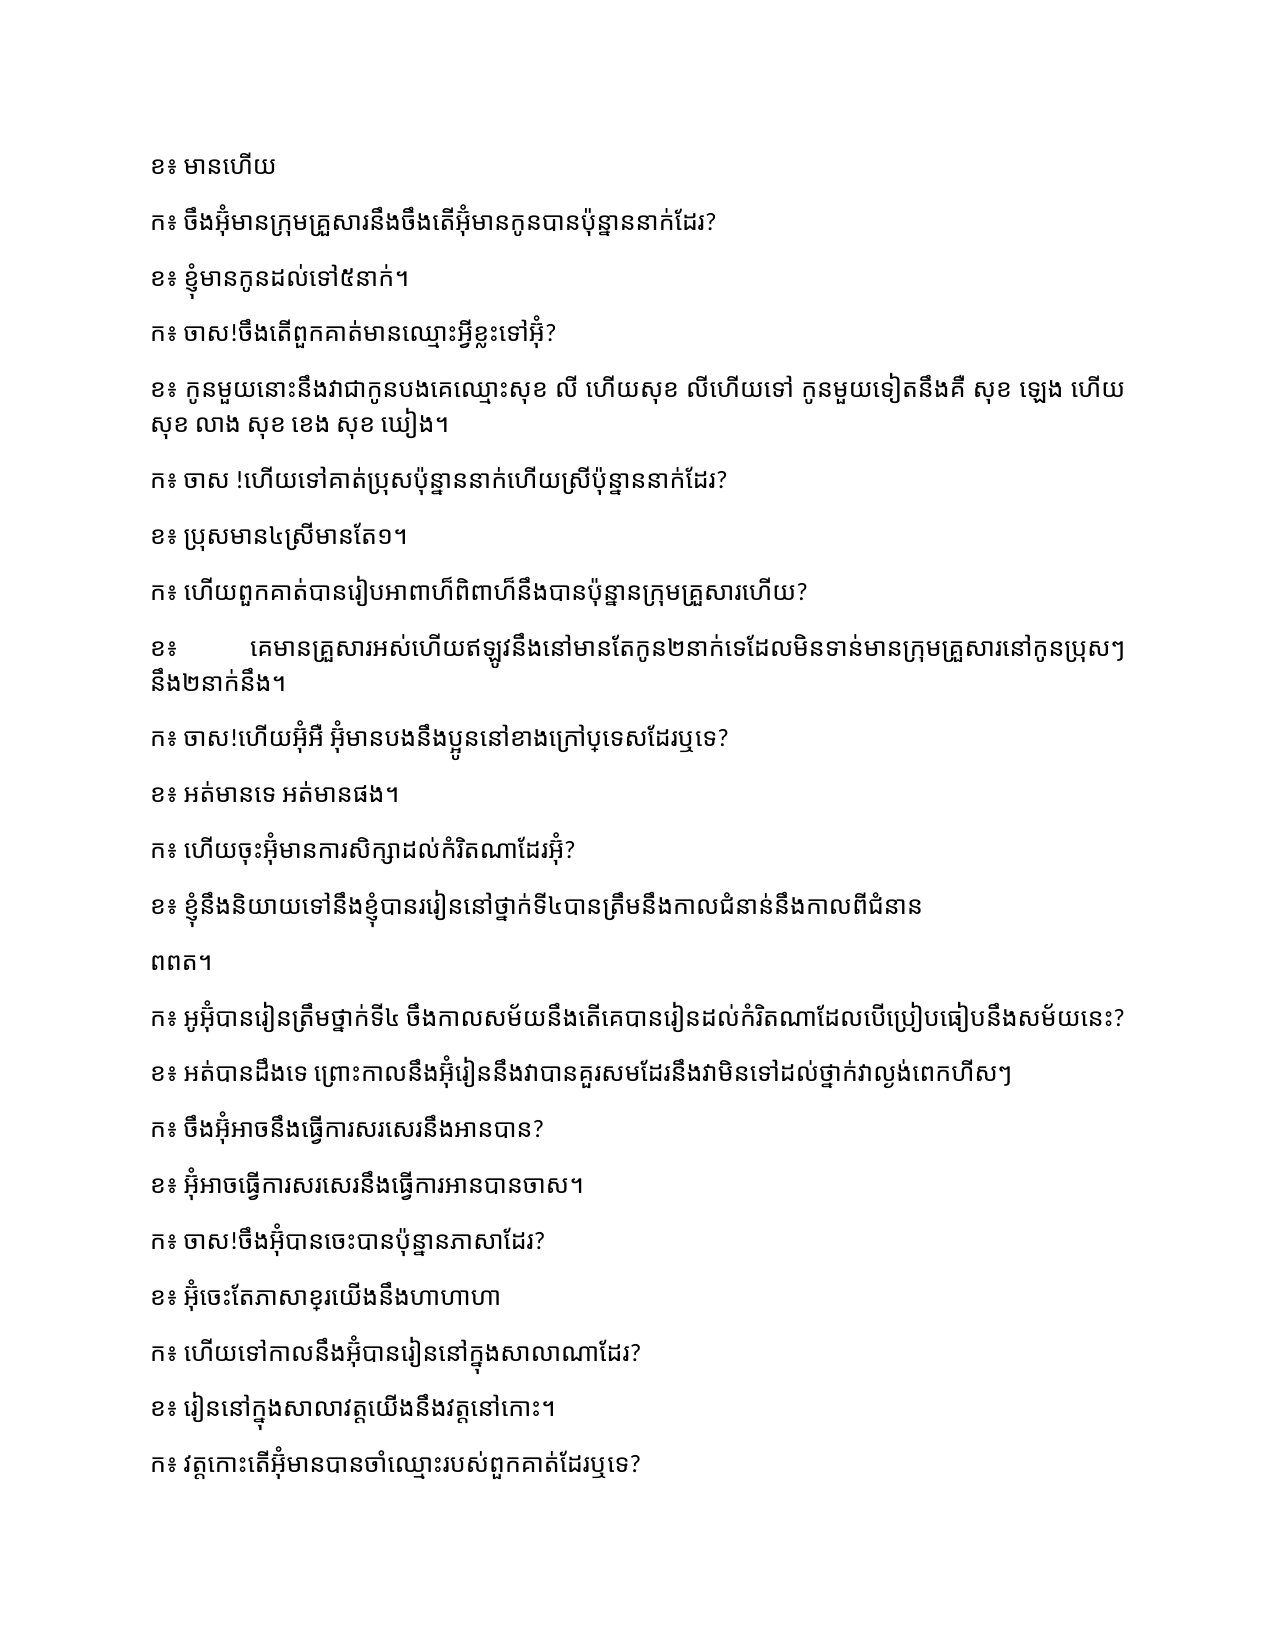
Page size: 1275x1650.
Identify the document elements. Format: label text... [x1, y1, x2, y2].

text ក៖ វត្តកោះតើអ៊ុំមានបានចាំឈ្មោះរបស់ពួកគាត់ដែរឬទេ? [150, 1448, 1125, 1479]
text ក៖ ចាស !ហើយទៅគាត់ប្រុសប៉ុន្នាននាក់ហើយស្រីប៉ុន្នាននាក់ដែរ? [150, 464, 1125, 495]
text ខ៖ មានហើយ [150, 150, 1125, 181]
text ខ៖ គេមានគ្រួសារអស់ហើយឥឡូវនឹងនៅមានតែកូន២នាក់ទេដែលមិនទាន់មានក្រុមគ្រួសារនៅកូនប្រុសៗនឹង២នាក់នឹង។ [150, 632, 1125, 697]
text ក៖ ហើយពួកគាត់បានរៀបអាពាហ៏ពិពាហ៏នឹងបានប៉ុន្នានក្រុមគ្រួសារហើយ? [150, 576, 364, 606]
text ខ៖ រៀននៅក្នុងសាលាវត្តយើងនឹងវត្តនៅកោះ។ [150, 1392, 1125, 1423]
text ក៖ ចាស!ចឹងអ៊ុំបានចេះបានប៉ុន្នានភាសាដែរ? [150, 1225, 1125, 1256]
text ក៖ អូអ៊ុំបានរៀនត្រឹមថ្នាក់ទី៤ ចឹងកាលសម័យនឹងតើគេបានរៀនដល់កំរិតណាដែលបើប្រៀបធៀបនឹងសម័យនេះ? [676, 1002, 918, 1032]
text ខ៖ ខ្ញុំមានកូនដល់ទៅ៥នាក់។ [150, 262, 1125, 292]
text ខ៖ អ៊ុំអាចធ្វើការសរសេរនឹងធ្វើការអានបានចាស។ [150, 1169, 1125, 1200]
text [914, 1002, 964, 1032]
text ក៖ ចឹងអ៊ុំអាចនឹងធ្វើការសរសេរនឹងអានបាន? [150, 1113, 1125, 1144]
text ពពត។ [150, 946, 1125, 976]
text ក៖ ហើយទៅកាលនឹងអ៊ុំបានរៀននៅក្នុងសាលាណាដែរ? [150, 1337, 417, 1367]
text ក៖ ចាស!ហើយអ៊ុំអឺ អ៊ុំមានបងនឹងប្អូននៅខាងក្រៅប្រទេសដែរឬទេ? [150, 722, 1125, 753]
text ក៖ ចឹងអ៊ុំមានក្រុមគ្រួសារនឹងចឹងតើអ៊ុំមានកូនបានប៉ុន្នាននាក់ដែរ? [150, 206, 1125, 236]
text ក៖ ហើយពួកគាត់បានរៀបអាពាហ៏ពិពាហ៏នឹងបានប៉ុន្នានក្រុមគ្រួសារហើយ? [360, 576, 1125, 606]
text ខ៖ ប្រុសមាន៤ស្រីមានតែ១។ [150, 520, 1125, 551]
text ខ៖ ខ្ញុំនឹងនិយាយទៅនឹងខ្ញុំបានររៀននៅថ្នាក់ទី៤បានត្រឹមនឹងកាលជំនាន់នឹងកាលពីជំនាន [150, 890, 1125, 921]
text ក៖ អូអ៊ុំបានរៀនត្រឹមថ្នាក់ទី៤ ចឹងកាលសម័យនឹងតើគេបានរៀនដល់កំរិតណាដែលបើប្រៀបធៀបនឹងសម័យនេះ? [266, 1002, 680, 1032]
text ក៖ ហើយទៅកាលនឹងអ៊ុំបានរៀននៅក្នុងសាលាណាដែរ? [413, 1337, 1125, 1367]
text ខ៖ អ៊ុំចេះតែភាសាខ្មែរយើងនឹងហាហាហា [150, 1281, 1125, 1311]
text ខ៖ អត់បានដឹងទេ ព្រោះកាលនឹងអ៊ុំរៀននឹងវាបានគួរសមដែរនឹងវាមិនទៅដល់ថ្នាក់វាល្ងង់ពេកហីសៗ [150, 1057, 1125, 1088]
text ខ៖ អត់មានទេ អត់មានផង។ [150, 778, 1125, 809]
text ក៖ ចាស!ចឹងតើពួកគាត់មានឈ្មោះអ្វីខ្លះទៅអ៊ុំ? [150, 317, 1125, 348]
text ក៖ ហើយចុះអ៊ុំមានការសិក្សាដល់កំរិតណាដែរអ៊ុំ? [150, 834, 1125, 865]
text ខ៖ កូនមួយនោះនឹងវាជាកូនបងគេឈ្មោះសុខ លី ហើយសុខ លីហើយទៅ កូនមួយទៀតនឹងគឺ សុខ ឡេង ហើយ សុខ លាង សុខ ខេង សុខ ឃៀង។ [150, 373, 1125, 439]
